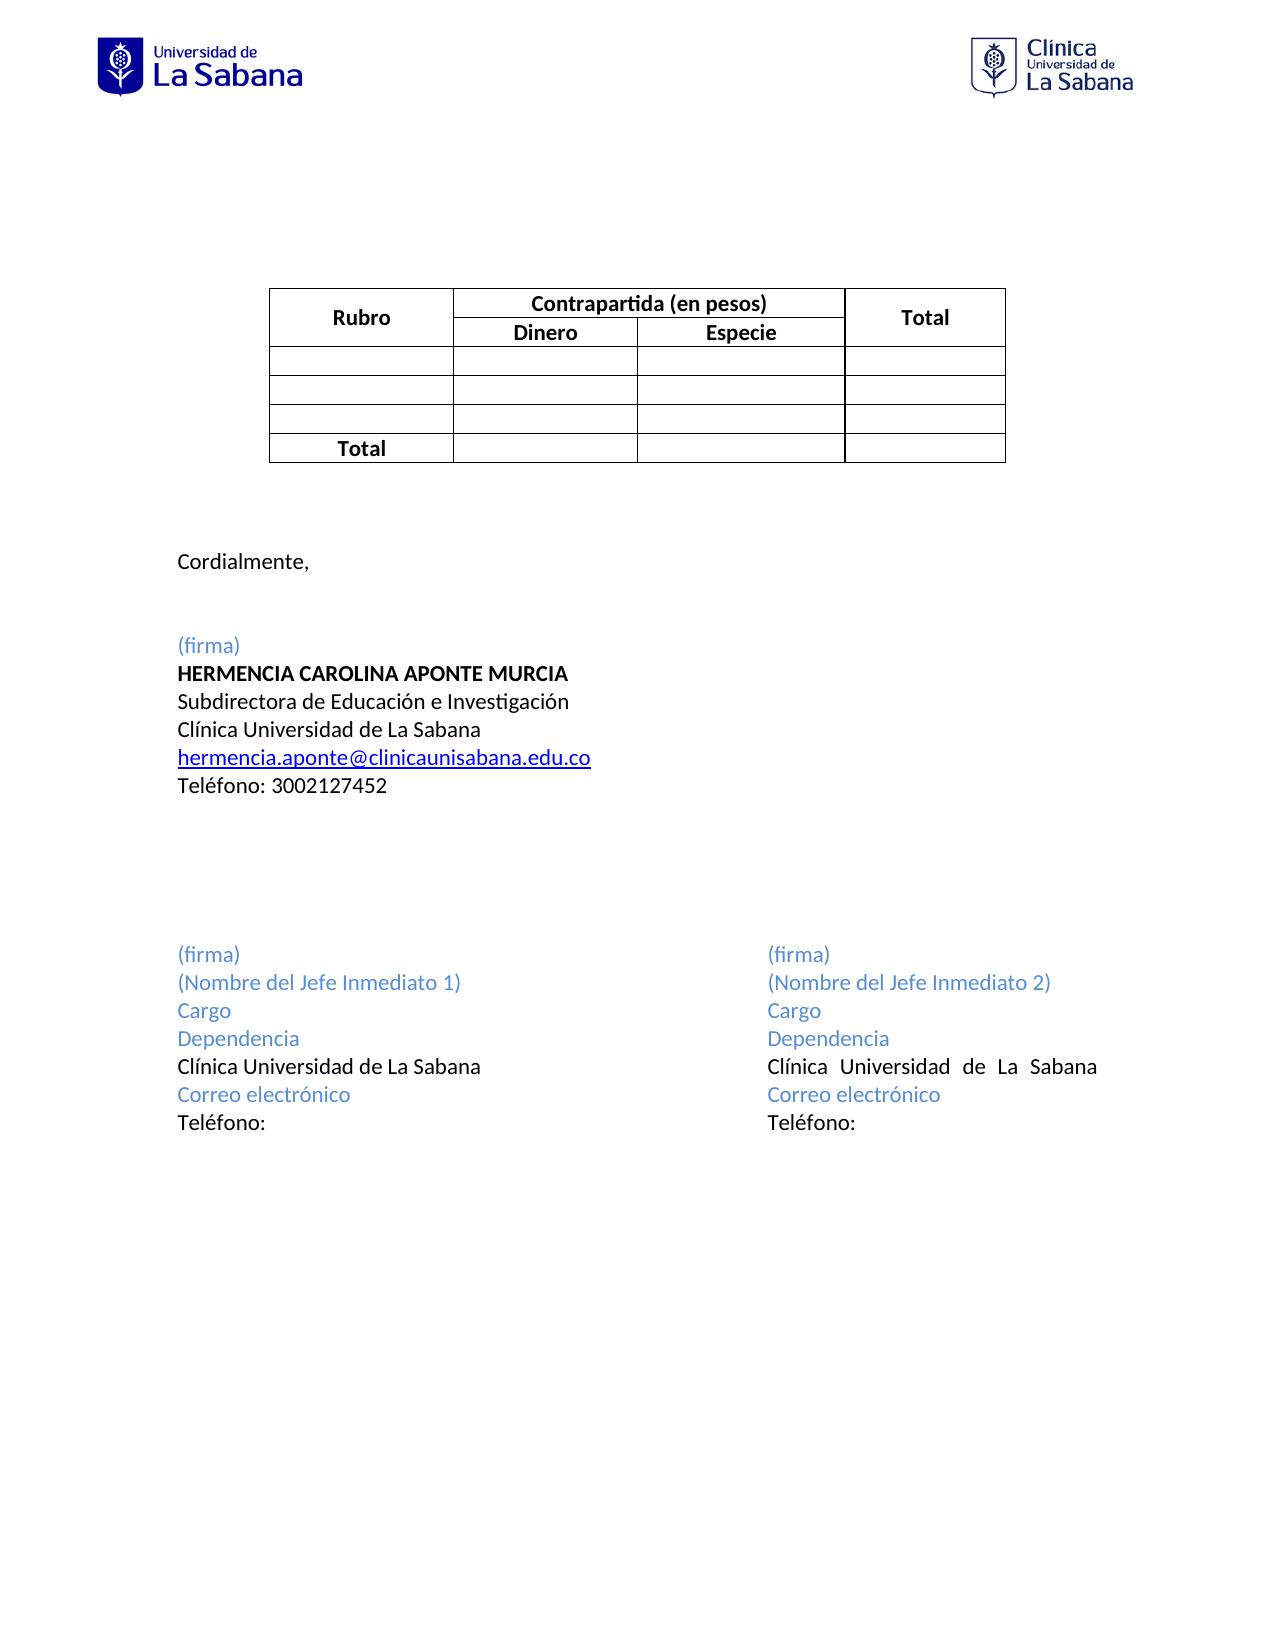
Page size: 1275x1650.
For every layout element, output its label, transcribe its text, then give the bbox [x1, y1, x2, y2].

list Teléfono: 3002127452 [177, 771, 1098, 799]
list Cargo Cargo [177, 996, 1098, 1024]
list Clínica Universidad de La Sabana [177, 715, 1098, 743]
list hermencia.aponte@clinicaunisabana.edu.co [177, 743, 1098, 771]
table_header Contrapartida (en pesos) [454, 289, 844, 317]
table_cell [846, 434, 1005, 462]
table_cell [454, 434, 637, 462]
list Cordialmente, [177, 547, 1098, 575]
table_cell [846, 376, 1005, 404]
table_cell [454, 405, 637, 433]
list Dependencia Dependencia [177, 1024, 1098, 1052]
table_cell [454, 376, 637, 404]
table_cell [270, 376, 453, 404]
table_cell Total [270, 434, 453, 462]
table_header Rubro [270, 289, 453, 346]
picture [953, 21, 1155, 114]
table_cell [454, 347, 637, 375]
table_cell [638, 347, 844, 375]
list (Nombre del Jefe Inmediato 1) (Nombre del Jefe Inmediato 2) [177, 968, 1098, 996]
table_cell [638, 434, 844, 462]
list (firma) (firma) [177, 940, 1098, 968]
table_cell Especie [638, 318, 844, 346]
table_cell Dinero [454, 318, 637, 346]
table_cell [270, 405, 453, 433]
list HERMENCIA CAROLINA APONTE MURCIA [177, 659, 1098, 687]
list Subdirectora de Educación e Investigación [177, 687, 1098, 715]
list Teléfono: Teléfono: [177, 1108, 1098, 1136]
table_cell [846, 405, 1005, 433]
table_header Total [846, 289, 1005, 346]
table_cell [846, 347, 1005, 375]
table_cell [638, 405, 844, 433]
picture [82, 21, 317, 109]
table_cell [270, 347, 453, 375]
table_cell [638, 376, 844, 404]
list Clínica Universidad de La Sabana Clínica Universidad de La Sabana Correo electrónico Correo electrónico [177, 1052, 1098, 1108]
list (firma) [177, 631, 1098, 659]
